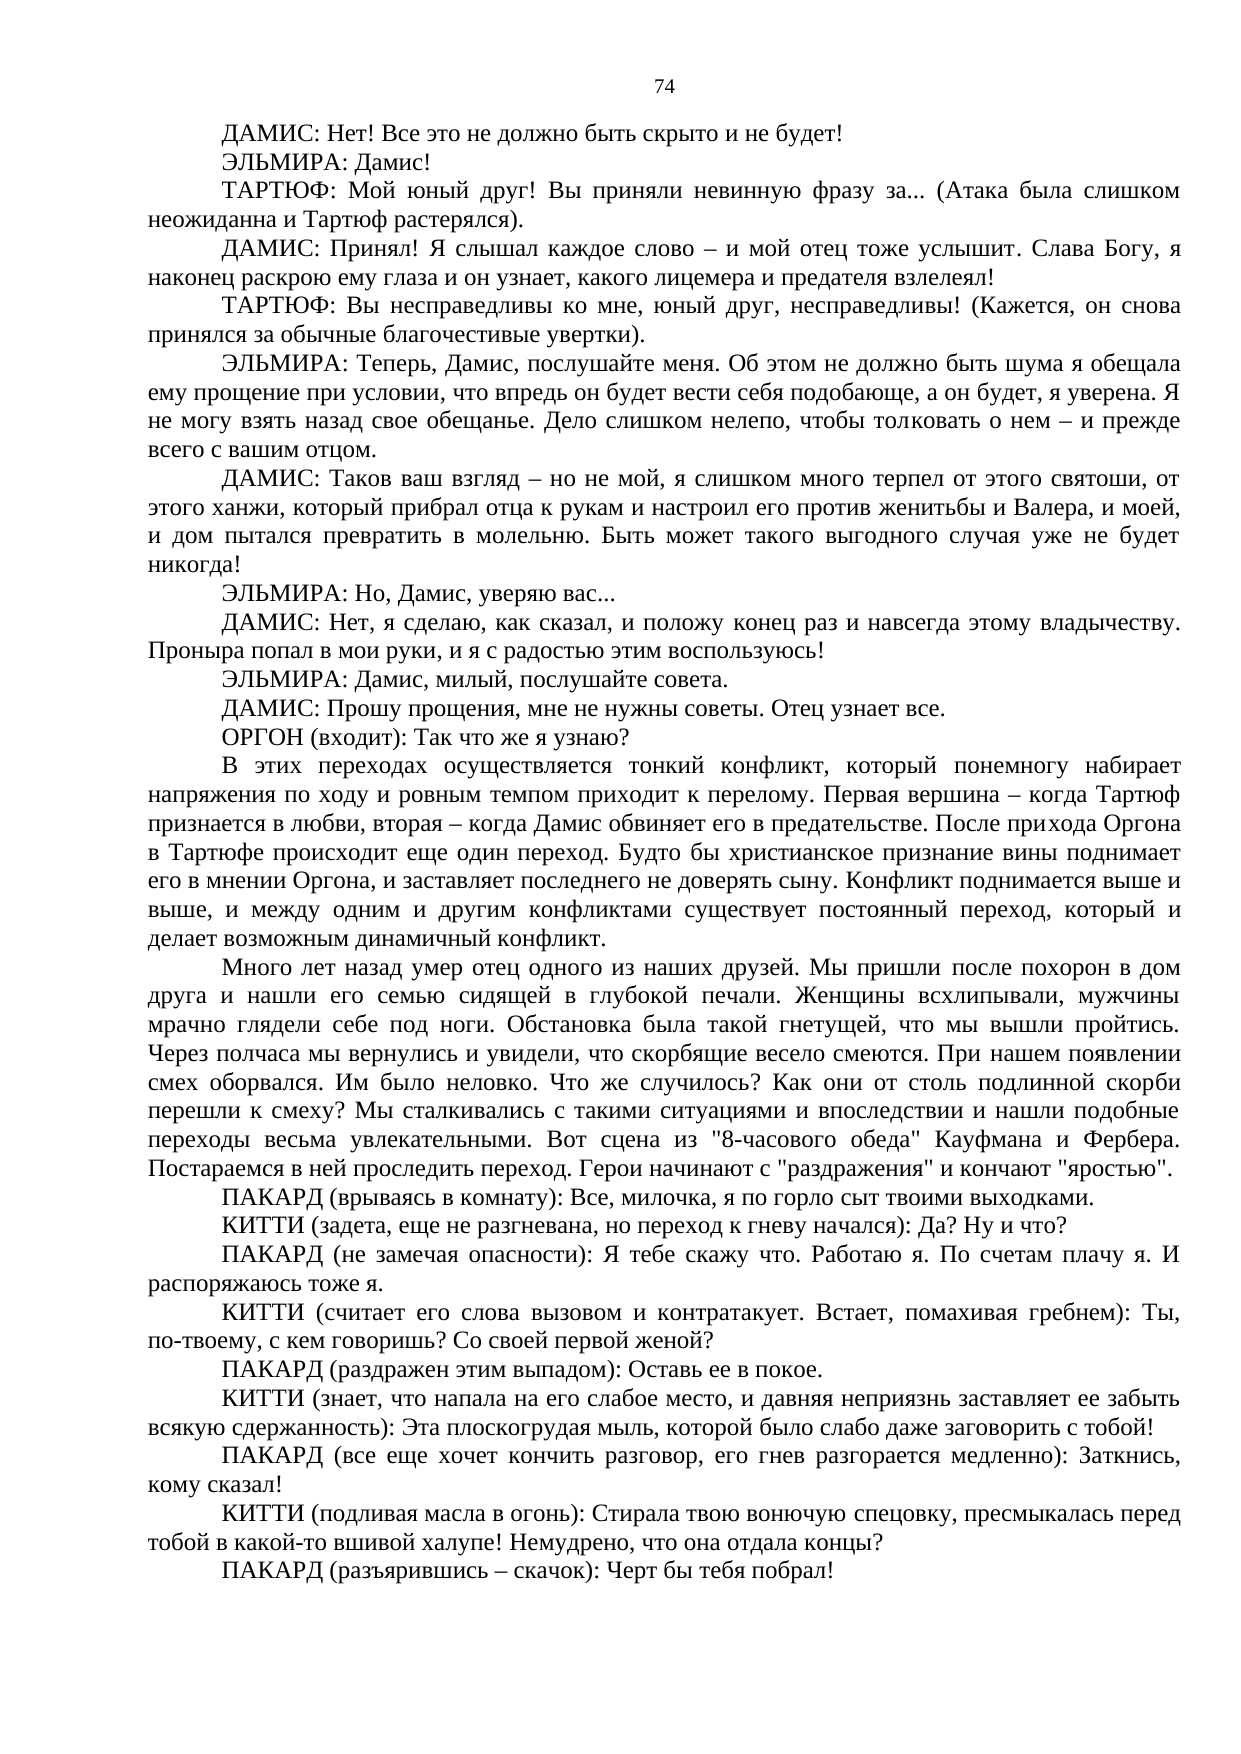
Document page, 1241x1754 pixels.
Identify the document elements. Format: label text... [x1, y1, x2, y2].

text КИТТИ (задета, еще не разгневана, но переход к гневу начался): Да? Ну и что? [148, 1211, 1181, 1239]
text ПАКАРД (разъярившись – скачок): Черт бы тебя побрал! [148, 1556, 1181, 1584]
text ЭЛЬМИРА: Теперь, Дамис, послушайте меня. Об этом не должно быть шума я обещала ему прощение при условии, что впредь он будет вести себя подобающе, а он будет, я уверена. Я не могу взять назад свое обещанье. Дело слишком нелепо, чтобы толковать о нем – и прежде всего с вашим отцом. [148, 348, 1181, 463]
text ЭЛЬМИРА: Но, Дамис, уверяю вас... [148, 578, 1181, 607]
text ПАКАРД (раздражен этим выпадом): Оставь ее в покое. [148, 1354, 1181, 1383]
text ОРГОН (входит): Так что же я узнаю? [148, 722, 1181, 751]
text ЭЛЬМИРА: Дамис! [148, 147, 1181, 176]
text ДАМИС: Принял! Я слышал каждое слово – и мой отец тоже услышит. Слава Богу, я наконец раскрою ему глаза и он узнает, какого лицемера и предателя взлелеял! [148, 233, 1181, 291]
text ТАРТЮФ: Мой юный друг! Вы приняли невинную фразу за... (Атака была слишком неожиданна и Тартюф растерялся). [148, 176, 1181, 233]
text КИТТИ (считает его слова вызовом и контратакует. Встает, помахивая гребнем): Ты, по-твоему, с кем говоришь? Со своей первой женой? [148, 1297, 1181, 1354]
text Много лет назад умер отец одного из наших друзей. Мы пришли после похорон в дом друга и нашли его семью сидящей в глубокой печали. Женщины всхлипывали, мужчины мрачно глядели себе под ноги. Обстановка была такой гнетущей, что мы вышли пройтись. Через полчаса мы вернулись и увидели, что скорбящие весело смеются. При нашем появлении смех оборвался. Им было неловко. Что же случилось? Как они от столь подлинной скорби перешли к смеху? Мы сталкивались с такими ситуациями и впоследствии и нашли подобные переходы весьма увлекательными. Вот сцена из "8-часового обеда" Кауфмана и Фербера. Постараемся в ней проследить переход. Герои начинают с "раздражения" и кончают "яростью". [148, 952, 1181, 1182]
text КИТТИ (знает, что напала на его слабое место, и давняя неприязнь заставляет ее забыть всякую сдержанность): Эта плоскогрудая мыль, которой было слабо даже заговорить с тобой! [148, 1383, 1181, 1441]
text ПАКАРД (не замечая опасности): Я тебе скажу что. Работаю я. По счетам плачу я. И распоряжаюсь тоже я. [148, 1239, 1181, 1297]
text В этих переходах осуществляется тонкий конфликт, который понемногу набирает напряжения по ходу и ровным темпом приходит к перелому. Первая вершина – когда Тартюф признается в любви, вторая – когда Дамис обвиняет его в предательстве. После прихода Оргона в Тартюфе происходит еще один переход. Будто бы христианское признание вины поднимает его в мнении Оргона, и заставляет последнего не доверять сыну. Конфликт поднимается выше и выше, и между одним и другим конфликтами существует постоянный переход, который и делает возможным динамичный конфликт. [148, 751, 1181, 952]
text ДАМИС: Прошу прощения, мне не нужны советы. Отец узнает все. [148, 693, 1181, 722]
text ДАМИС: Нет! Все это не должно быть скрыто и не будет! [148, 118, 1181, 147]
text ЭЛЬМИРА: Дамис, милый, послушайте совета. [148, 664, 1181, 693]
text ДАМИС: Таков ваш взгляд – но не мой, я слишком много терпел от этого святоши, от этого ханжи, который прибрал отца к рукам и настроил его против женитьбы и Валера, и моей, и дом пытался превратить в молельню. Быть может такого выгодного случая уже не будет никогда! [148, 463, 1181, 578]
text КИТТИ (подливая масла в огонь): Стирала твою вонючую спецовку, пресмыкалась перед тобой в какой-то вшивой халупе! Немудрено, что она отдала концы? [148, 1498, 1181, 1556]
text ПАКАРД (врываясь в комнату): Все, милочка, я по горло сыт твоими выходками. [148, 1182, 1181, 1211]
text ДАМИС: Нет, я сделаю, как сказал, и положу конец раз и навсегда этому владычеству. Проныра попал в мои руки, и я с радостью этим воспользуюсь! [148, 607, 1181, 664]
text ТАРТЮФ: Вы несправедливы ко мне, юный друг, несправедливы! (Кажется, он снова принялся за обычные благочестивые увертки). [148, 291, 1181, 348]
text ПАКАРД (все еще хочет кончить разговор, его гнев разгорается медленно): Заткнись, кому сказал! [148, 1441, 1181, 1498]
